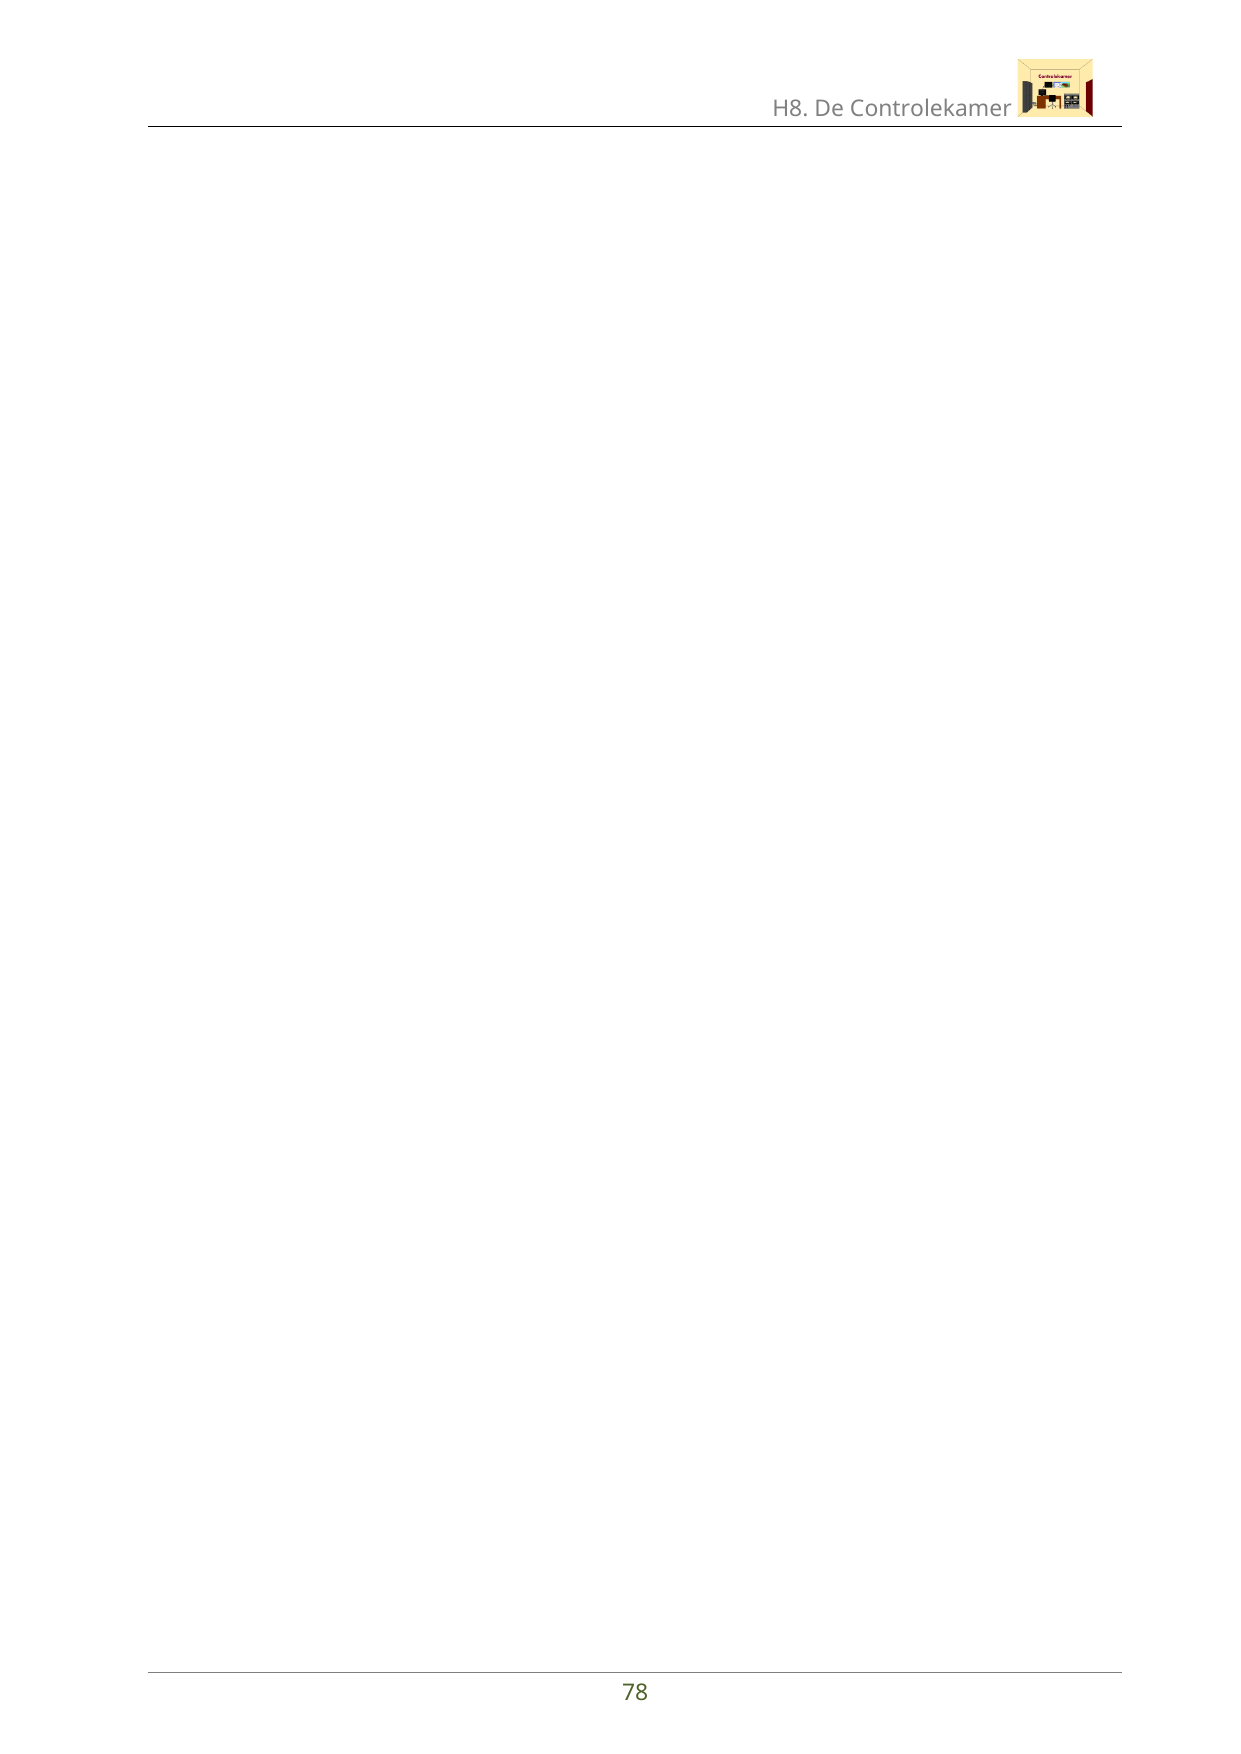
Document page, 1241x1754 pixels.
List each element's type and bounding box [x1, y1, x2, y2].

picture [1017, 59, 1093, 117]
